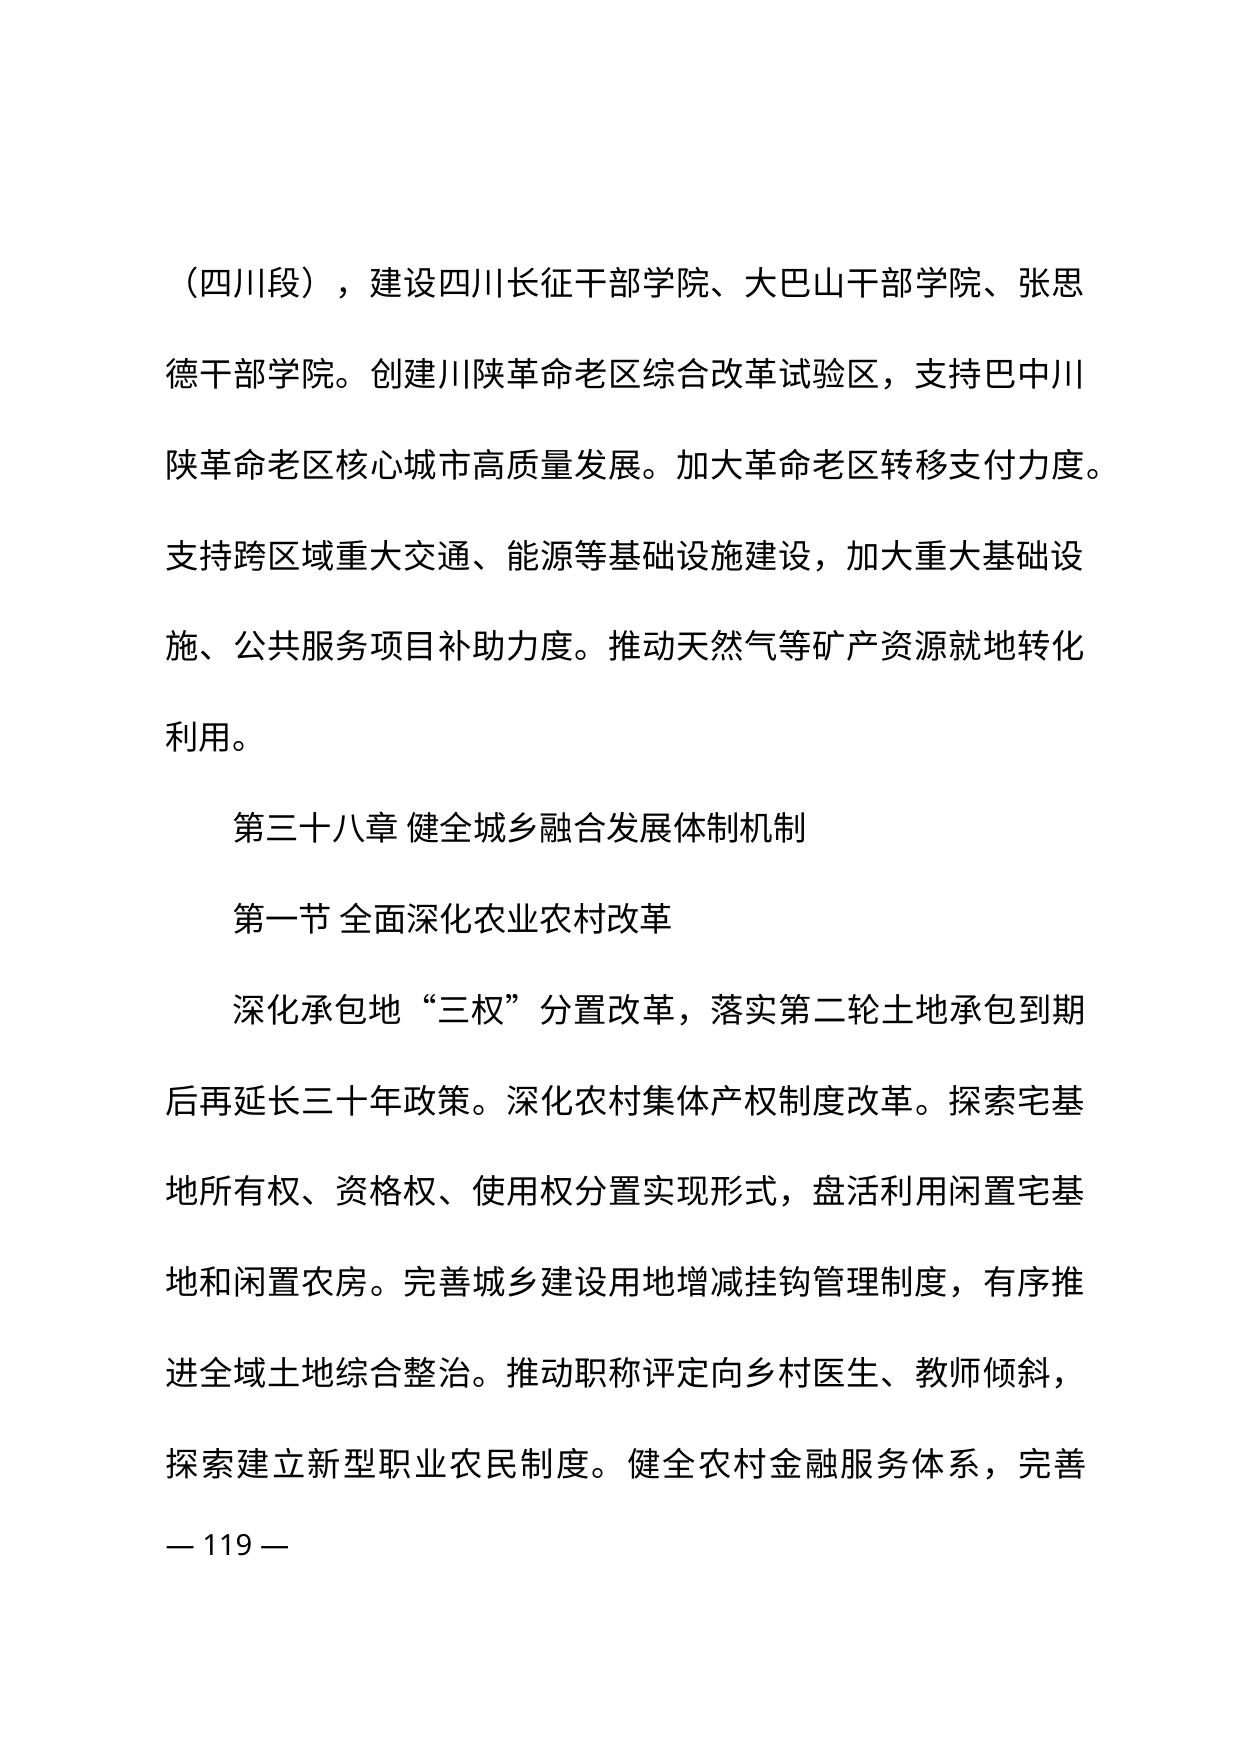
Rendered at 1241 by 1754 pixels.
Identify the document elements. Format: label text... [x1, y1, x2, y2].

text 第三十八章 健全城乡融合发展体制机制 [165, 781, 1087, 871]
text 第一节 全面深化农业农村改革 [165, 871, 1087, 962]
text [165, 962, 1087, 1507]
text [165, 236, 1087, 781]
